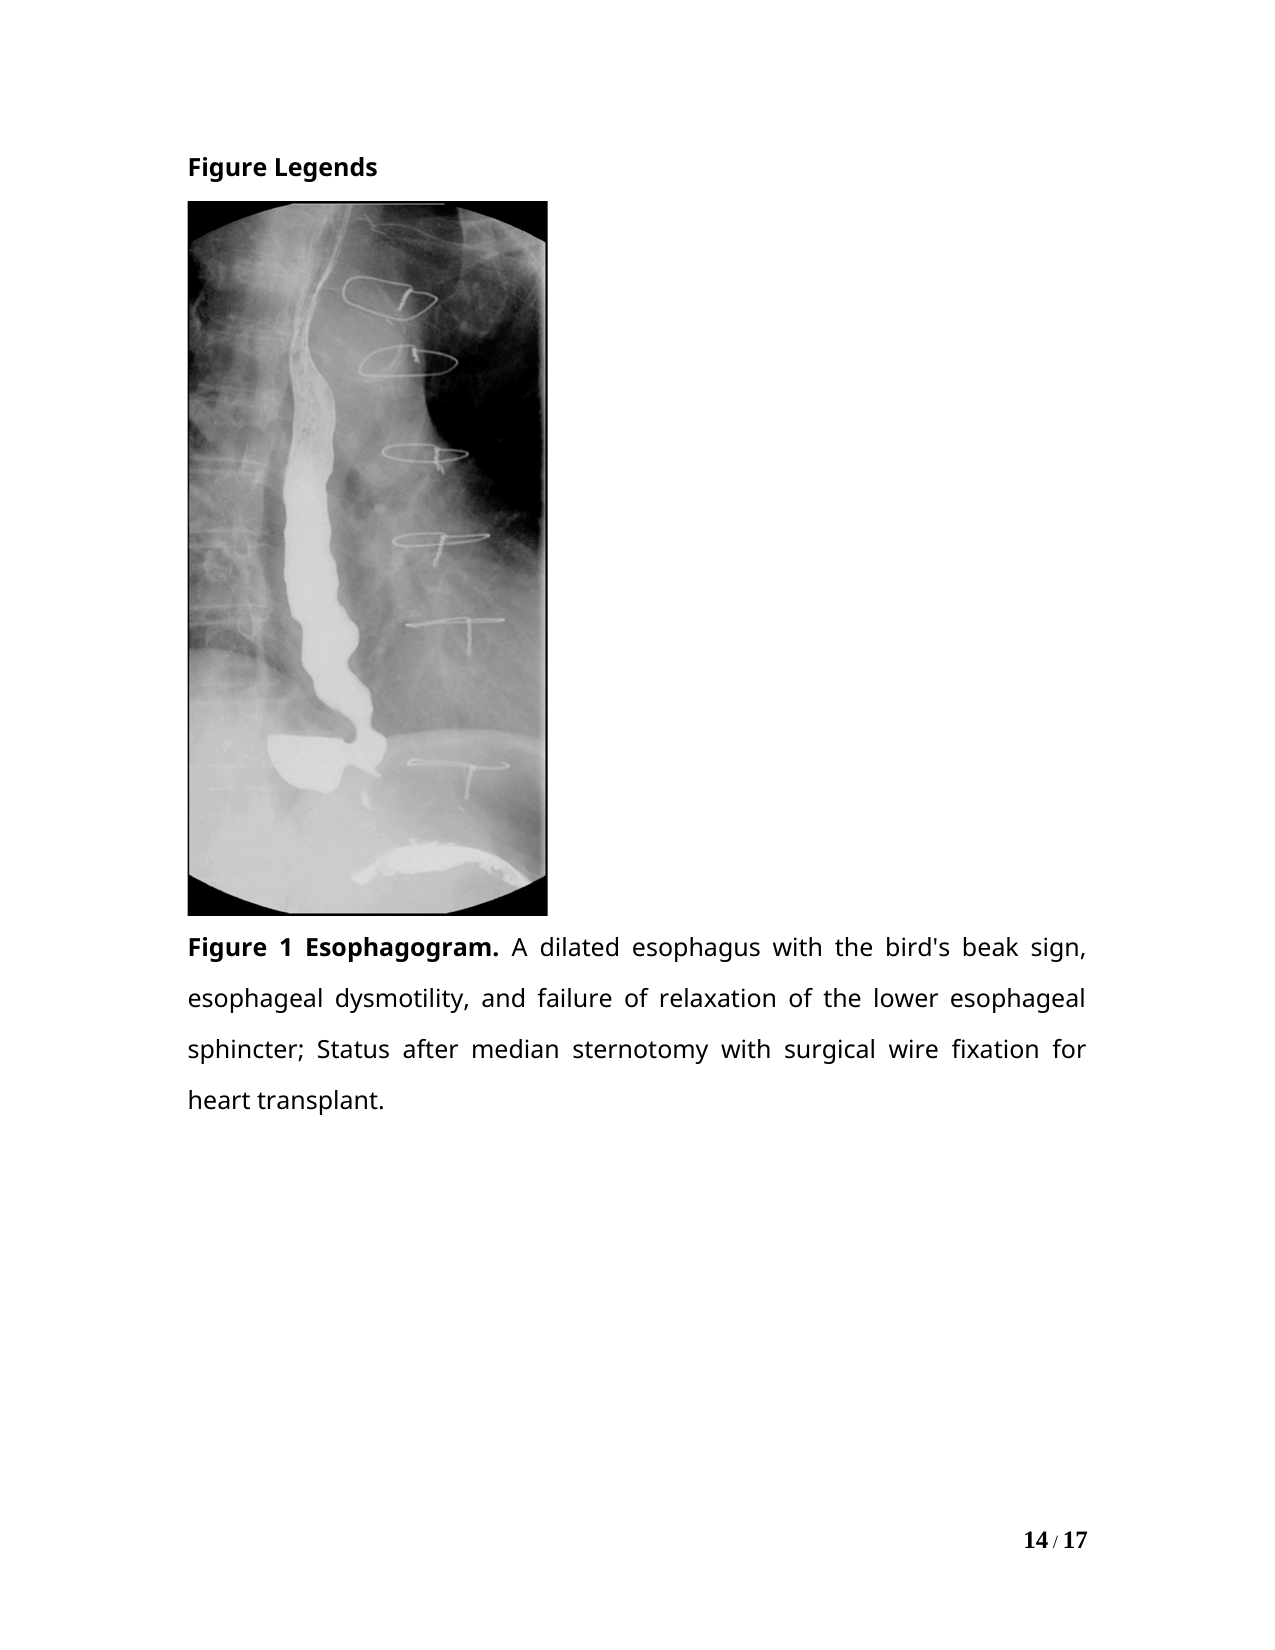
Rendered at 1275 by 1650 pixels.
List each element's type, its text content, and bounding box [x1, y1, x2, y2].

picture [187, 201, 548, 916]
text Figure Legends [187, 150, 1087, 184]
text Figure 1 Esophagogram. A dilated esophagus with the bird's beak sign, esophageal dysmotility, and failure of relaxation of the lower esophageal sphincter; Status after median sternotomy with surgical wire fixation for heart transplant. [187, 929, 1087, 1117]
